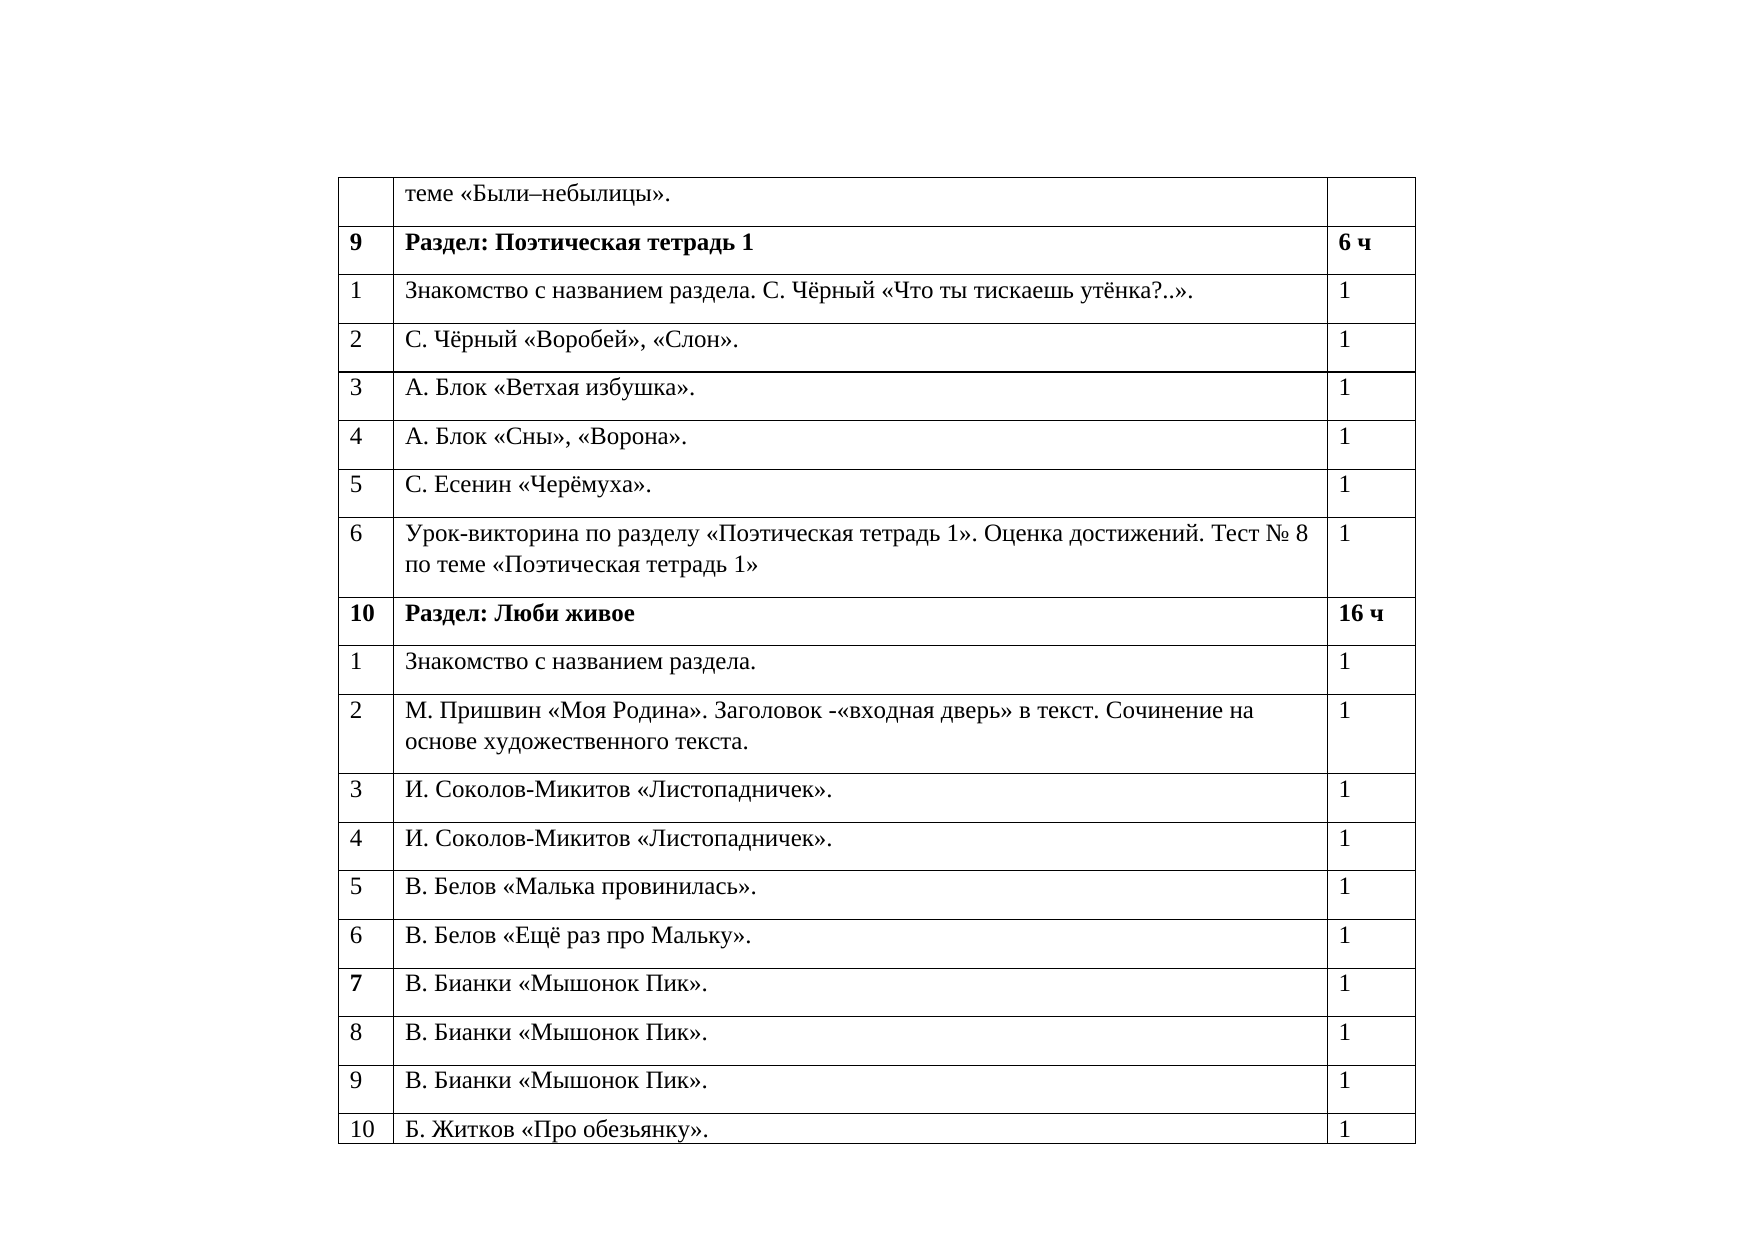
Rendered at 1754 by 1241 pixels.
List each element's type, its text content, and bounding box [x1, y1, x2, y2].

table_cell 1 [1328, 871, 1415, 919]
table_cell 3 [339, 373, 393, 420]
table_cell И. Соколов-Микитов «Листопадничек». [394, 823, 1327, 870]
table_cell А. Блок «Сны», «Ворона». [394, 421, 1327, 468]
table_cell 4 [339, 823, 393, 870]
table_cell А. Блок «Ветхая избушка». [394, 373, 1327, 420]
table_cell 6 [339, 920, 393, 967]
table_cell В. Бианки «Мышонок Пик». [394, 1066, 1327, 1113]
table_cell Знакомство с названием раздела. С. Чёрный «Что ты тискаешь утёнка?..». [394, 275, 1327, 323]
table_cell 1 [1328, 1017, 1415, 1064]
table_cell 10 [339, 178, 393, 226]
table_cell С. Чёрный «Воробей», «Слон». [394, 324, 1327, 371]
table_cell 1 [1328, 421, 1415, 468]
table_cell 1 [1328, 470, 1415, 517]
table_cell 2 [339, 695, 393, 773]
table_cell 5 [339, 871, 393, 919]
table_cell В. Белов «Малька провинилась». [394, 871, 1327, 919]
table_cell Знакомство с названием раздела. [394, 646, 1327, 694]
table_cell 1 [339, 646, 393, 694]
table_cell 9 [339, 1066, 393, 1113]
table_cell 8 [339, 1017, 393, 1064]
table_cell 10 [339, 1114, 393, 1143]
table_cell 1 [1328, 646, 1415, 694]
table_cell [394, 178, 1327, 226]
table_cell 1 [1328, 324, 1415, 371]
table_cell И. Соколов-Микитов «Листопадничек». [394, 774, 1327, 822]
table_cell 2 [339, 324, 393, 371]
table_cell 1 [1328, 178, 1415, 226]
table_cell 6 ч [1328, 227, 1415, 274]
table_cell М. Пришвин «Моя Родина». Заголовок -«входная дверь» в текст. Сочинение на основе художественного текста. [394, 695, 1327, 773]
table_cell 1 [339, 275, 393, 323]
table_cell Раздел: Поэтическая тетрадь 1 [394, 227, 1327, 274]
table_cell 1 [1328, 1066, 1415, 1113]
table_cell В. Белов «Ещё раз про Мальку». [394, 920, 1327, 967]
table_cell 10 [339, 598, 393, 645]
table_cell 4 [339, 421, 393, 468]
table_cell В. Бианки «Мышонок Пик». [394, 969, 1327, 1016]
table_cell 1 [1328, 823, 1415, 870]
table_cell Раздел: Люби живое [394, 598, 1327, 645]
table_cell 1 [1328, 920, 1415, 967]
table_cell 1 [1328, 969, 1415, 1016]
table_cell С. Есенин «Черёмуха». [394, 470, 1327, 517]
table_cell 9 [339, 227, 393, 274]
table_cell Урок-викторина по разделу «Поэтическая тетрадь 1». Оценка достижений. Тест № 8 по теме «Поэтическая тетрадь 1» [394, 518, 1327, 597]
table_cell 16 ч [1328, 598, 1415, 645]
table_cell 1 [1328, 275, 1415, 323]
table_cell 3 [339, 774, 393, 822]
table_cell 1 [1328, 695, 1415, 773]
table_cell 6 [339, 518, 393, 597]
table_cell 1 [1328, 518, 1415, 597]
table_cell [394, 1114, 1327, 1143]
table_cell 1 [1328, 1114, 1415, 1143]
table_cell В. Бианки «Мышонок Пик». [394, 1017, 1327, 1064]
table_cell 1 [1328, 373, 1415, 420]
table_cell 1 [1328, 774, 1415, 822]
table_cell 7 [339, 969, 393, 1016]
table_cell 5 [339, 470, 393, 517]
